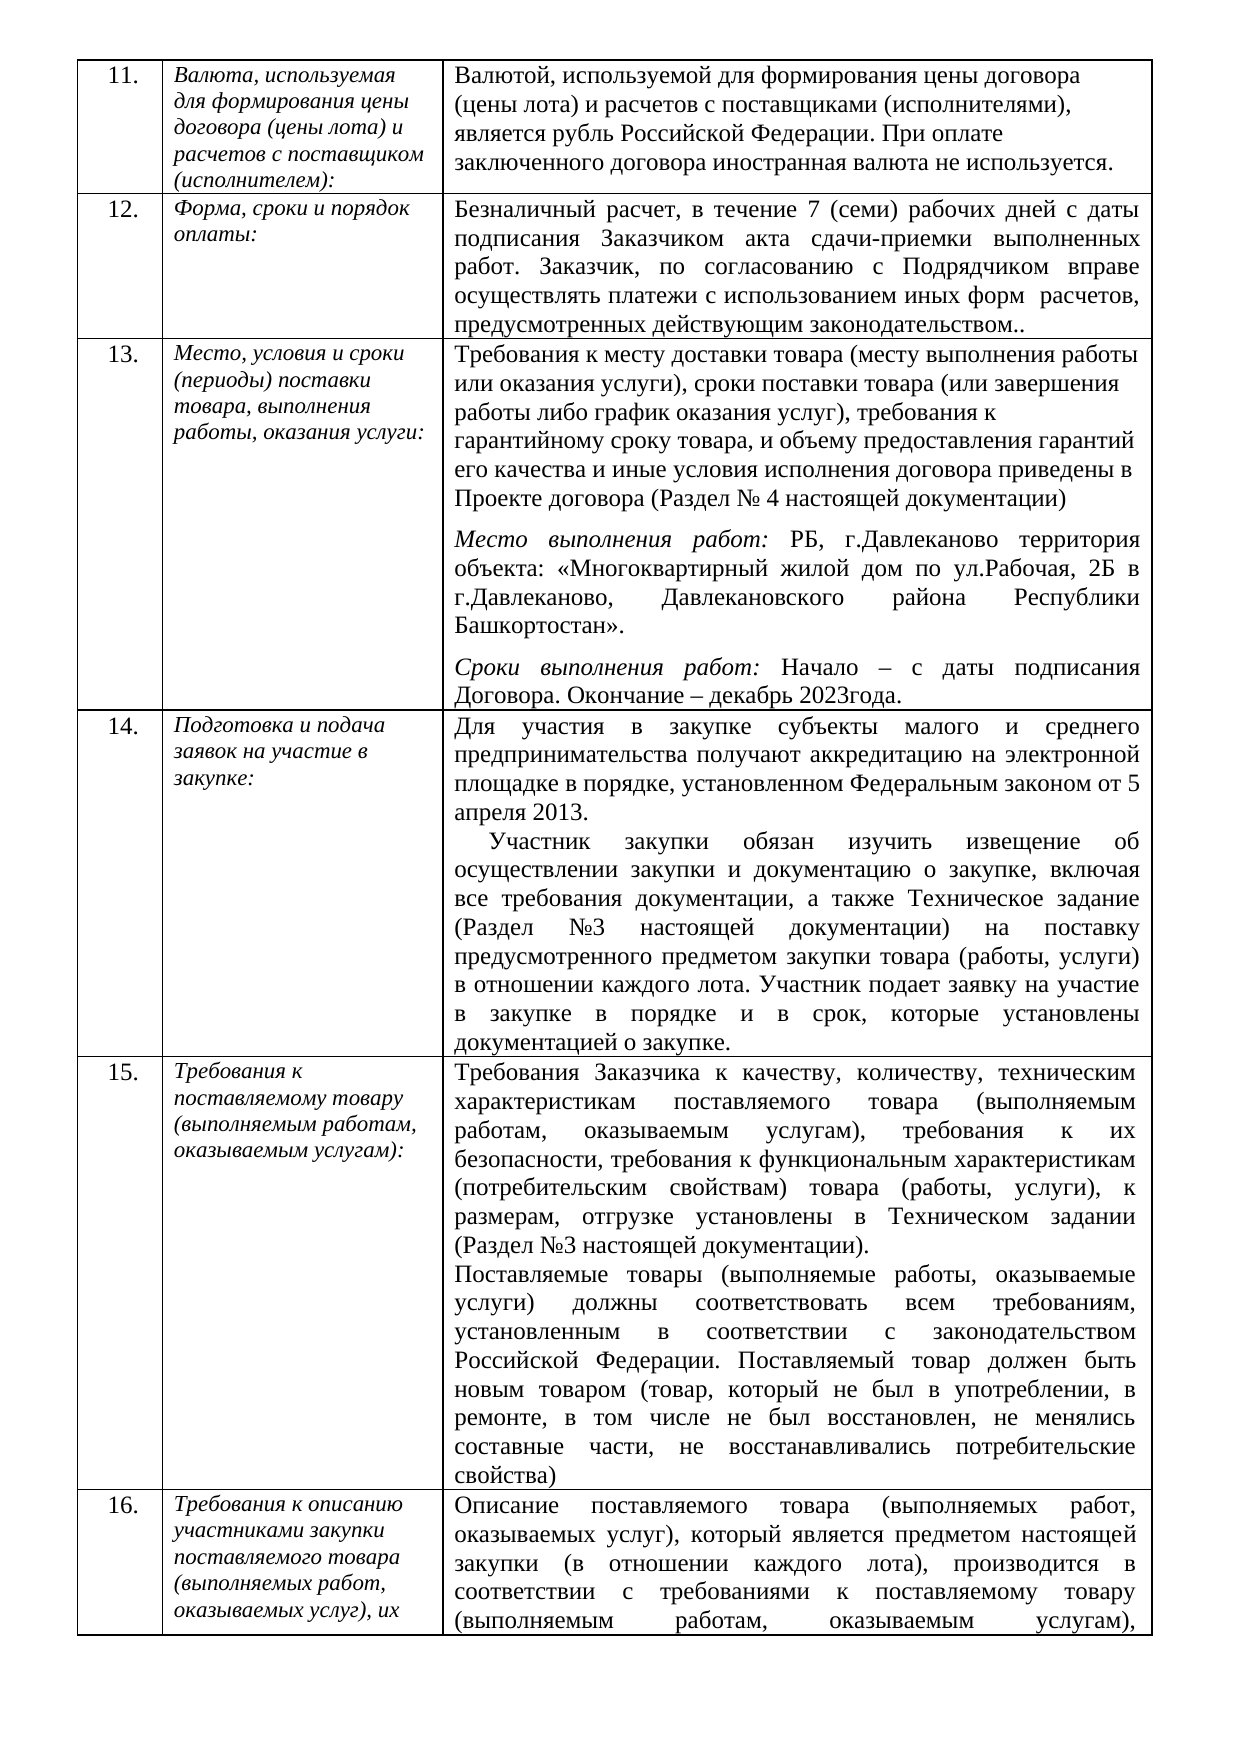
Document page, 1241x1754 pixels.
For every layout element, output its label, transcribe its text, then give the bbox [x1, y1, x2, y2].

table_cell 11 [78, 61, 162, 192]
table_cell Подготовка и подача заявок на участие в закупке: [163, 711, 442, 1056]
table_cell Для участия в закупке субъекты малого и среднего предпринимательства получают аккредитацию на электронной площадке в порядке, установленном Федеральным законом от 5 апреля 2013. Участник закупки обязан изучить извещение об осуществлении закупки и документацию о закупке, включая все требования документации, а также Техническое задание (Раздел №3 настоящей документации) на поставку предусмотренного предметом закупки товара (работы, услуги) в отношении каждого лота. Участник подает заявку на участие в закупке в порядке и в срок, которые установлены документацией о закупке. [444, 711, 1151, 1056]
table_cell Валютой, используемой для формирования цены договора (цены лота) и расчетов с поставщиками (исполнителями), является рубль Российской Федерации. При оплате заключенного договора иностранная валюта не используется. [444, 61, 1151, 192]
table_cell 15 [78, 1057, 162, 1489]
table_cell Требования к месту доставки товара (месту выполнения работы или оказания услуги), сроки поставки товара (или завершения работы либо график оказания услуг), требования к гарантийному сроку товара, и объему предоставления гарантий его качества и иные условия исполнения договора приведены в Проекте договора (Раздел № 4 настоящей документации) Место выполнения работ: РБ, г.Давлеканово территория объекта: «Многоквартирный жилой дом по ул.Рабочая, 2Б в г.Давлеканово, Давлекановского района Республики Башкортостан». Сроки выполнения работ: Начало – с даты подписания Договора. Окончание – декабрь 2023года. [444, 339, 1151, 709]
table_cell Форма, сроки и порядок оплаты: [163, 194, 442, 338]
table_cell Безналичный расчет, в течение 7 (семи) рабочих дней с даты подписания Заказчиком акта сдачи-приемки выполненных работ. Заказчик, по согласованию с Подрядчиком вправе осуществлять платежи с использованием иных форм расчетов, предусмотренных действующим законодательством.. [444, 194, 1151, 338]
table_cell 14 [78, 711, 162, 1056]
table_cell Место, условия и сроки (периоды) поставки товара, выполнения работы, оказания услуги: [163, 339, 442, 709]
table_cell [444, 1490, 1151, 1634]
table_cell Валюта, используемая для формирования цены договора (цены лота) и расчетов с поставщиком (исполнителем): [163, 61, 442, 192]
table_cell 13 [78, 339, 162, 709]
table_cell 12 [78, 194, 162, 338]
table_cell Требования Заказчика к качеству, количеству, техническим характеристикам поставляемого товара (выполняемым работам, оказываемым услугам), требования к их безопасности, требования к функциональным характеристикам (потребительским свойствам) товара (работы, услуги), к размерам, отгрузке установлены в Техническом задании (Раздел №3 настоящей документации). Поставляемые товары (выполняемые работы, оказываемые услуги) должны соответствовать всем требованиям, установленным в соответствии с законодательством Российской Федерации. Поставляемый товар должен быть новым товаром (товар, который не был в употреблении, в ремонте, в том числе не был восстановлен, не менялись составные части, не восстанавливались потребительские свойства) [444, 1057, 1151, 1489]
table_cell Требования к поставляемому товару (выполняемым работам, оказываемым услугам): [163, 1057, 442, 1489]
table_cell 16 [78, 1490, 162, 1634]
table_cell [163, 1490, 442, 1634]
